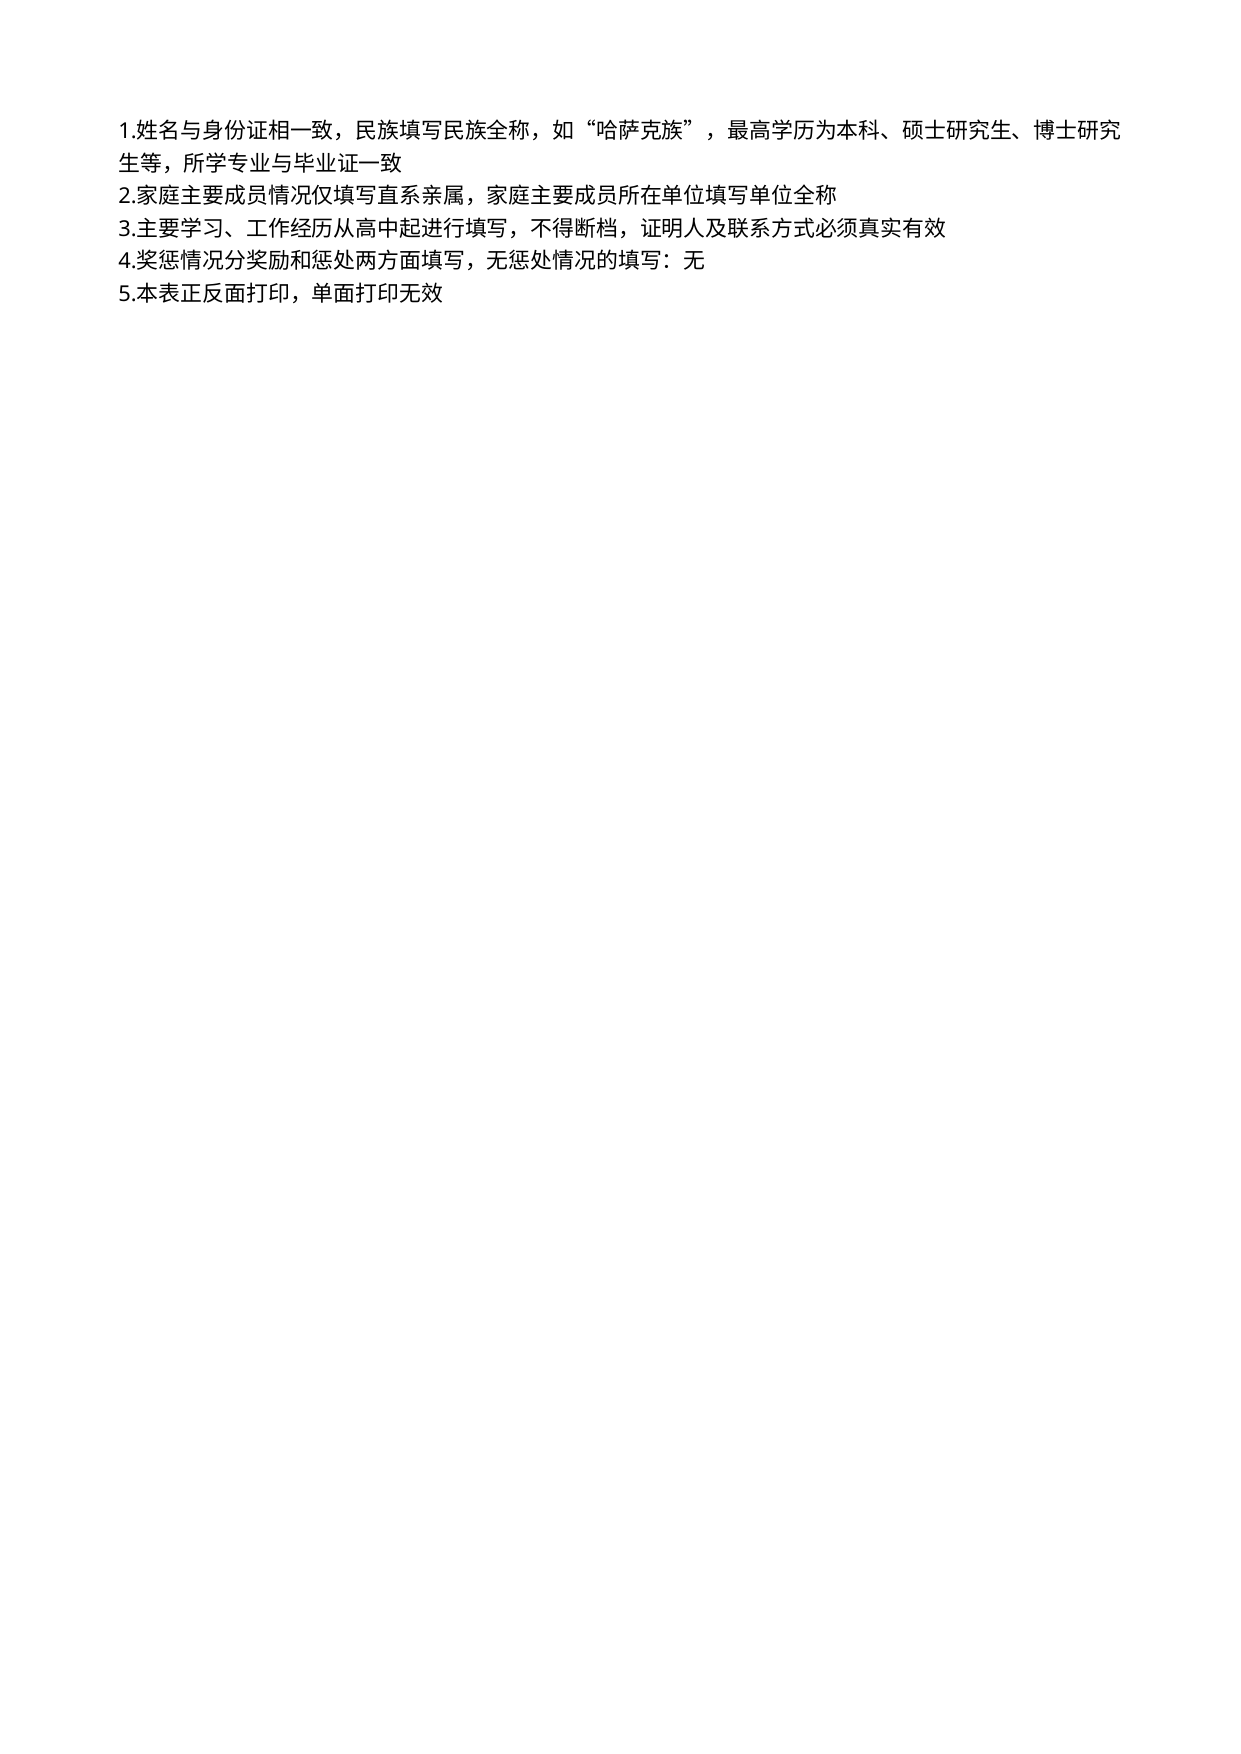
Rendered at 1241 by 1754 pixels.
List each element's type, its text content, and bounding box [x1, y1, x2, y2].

text 2.家庭主要成员情况仅填写直系亲属，家庭主要成员所在单位填写单位全称 [118, 178, 1128, 211]
text 5.本表正反面打印，单面打印无效 [118, 276, 1128, 308]
text 3.主要学习、工作经历从高中起进行填写，不得断档，证明人及联系方式必须真实有效 [118, 211, 1128, 243]
text 1.姓名与身份证相一致，民族填写民族全称，如“哈萨克族”，最高学历为本科、硕士研究生、博士研究生等，所学专业与毕业证一致 [118, 113, 1128, 178]
text 4.奖惩情况分奖励和惩处两方面填写，无惩处情况的填写：无 [118, 243, 1128, 276]
